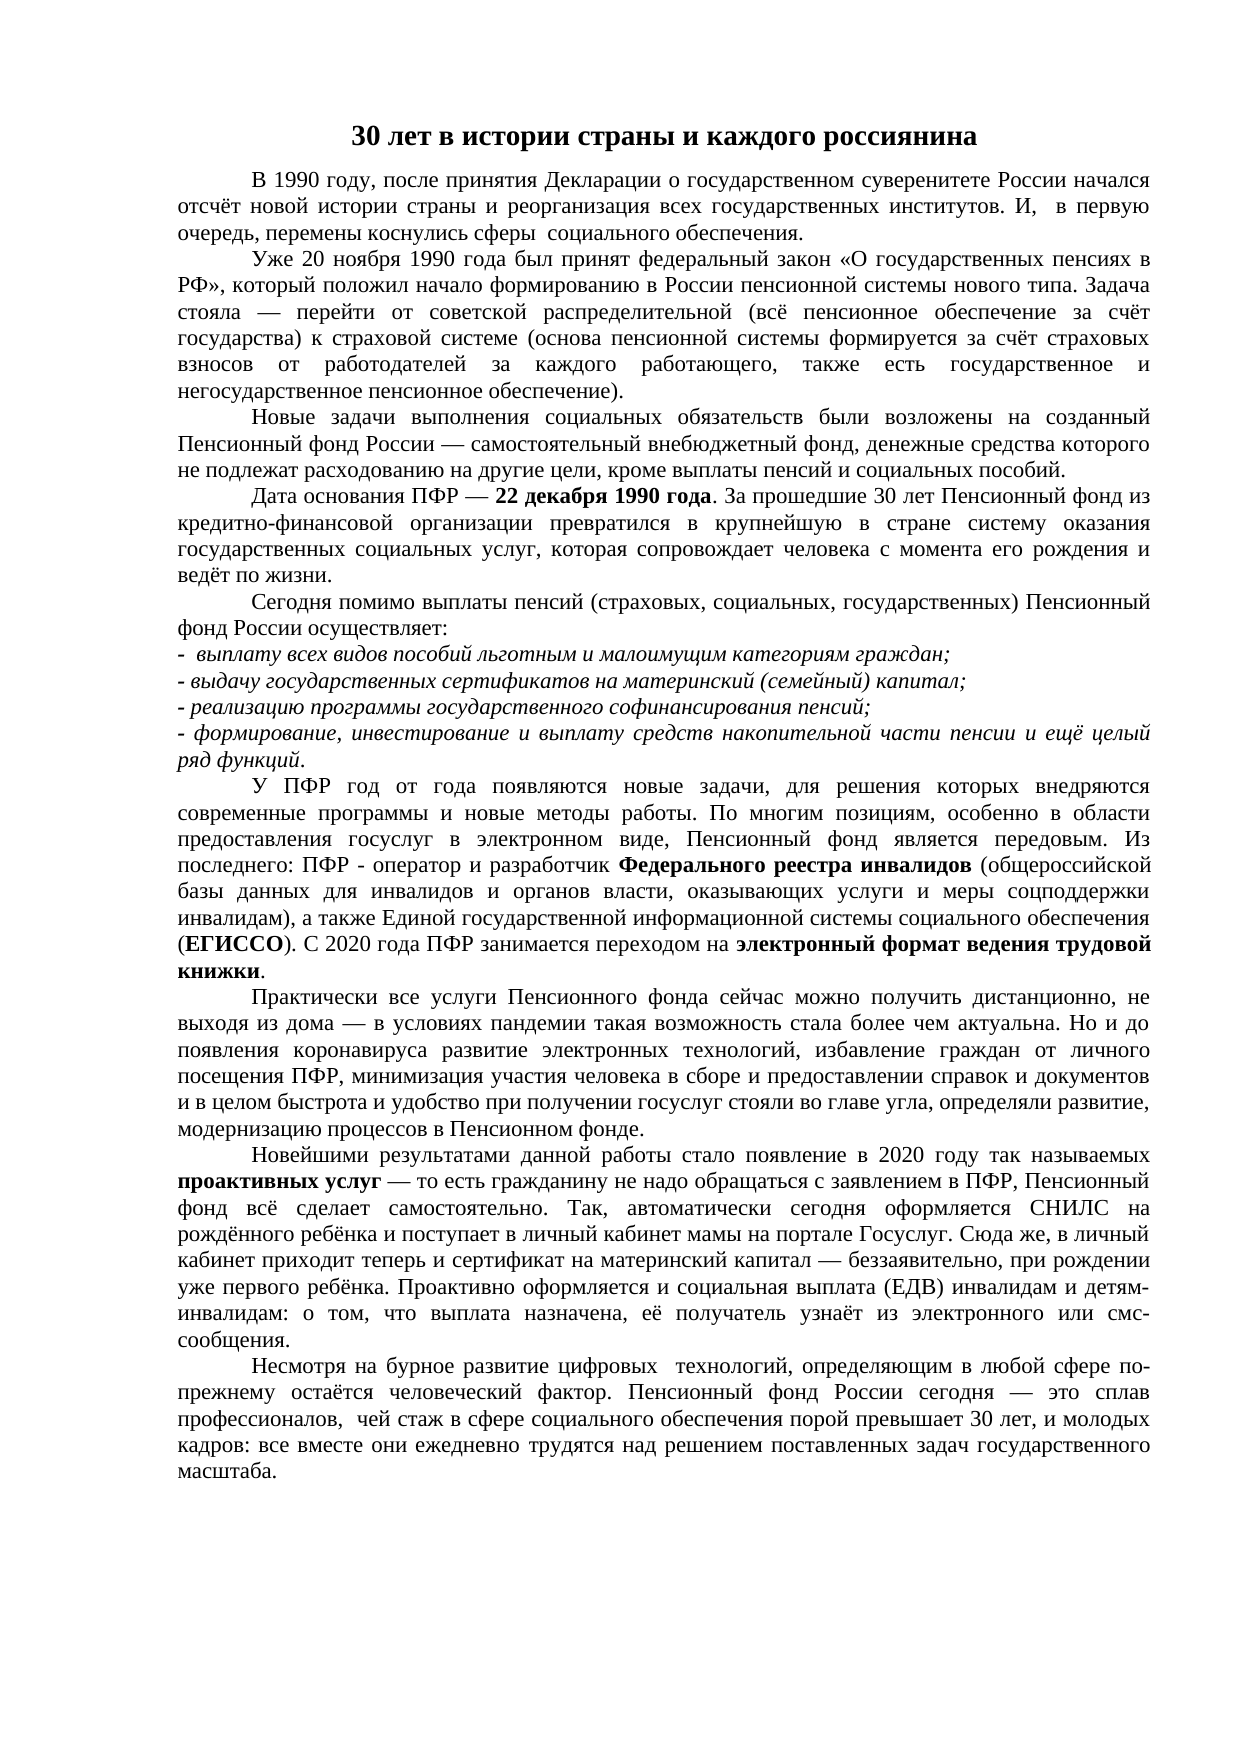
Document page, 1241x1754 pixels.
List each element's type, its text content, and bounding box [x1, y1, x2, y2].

text Новые задачи выполнения социальных обязательств были возложены на созданный Пенсионный фонд России — самостоятельный внебюджетный фонд, денежные средства которого не подлежат расходованию на другие цели, кроме выплаты пенсий и социальных пособий. [177, 403, 1152, 482]
text 30 лет в истории страны и каждого россиянина [177, 118, 1152, 152]
text Сегодня помимо выплаты пенсий (страховых, социальных, государственных) Пенсионный фонд России осуществляет: [177, 588, 1152, 640]
text - формирование, инвестирование и выплату средств накопительной части пенсии и ещё целый ряд функций. [177, 719, 1152, 772]
text - реализацию программы государственного софинансирования пенсий; [177, 693, 1152, 719]
text - выплату всех видов пособий льготным и малоимущим категориям граждан; [177, 640, 1152, 667]
text Несмотря на бурное развитие цифровых технологий, определяющим в любой сфере по-прежнему остаётся человеческий фактор. Пенсионный фонд России сегодня — это сплав профессионалов, чей стаж в сфере социального обеспечения порой превышает 30 лет, и молодых кадров: все вместе они ежедневно трудятся над решением поставленных задач государственного масштаба. [177, 1352, 1152, 1484]
text - выдачу государственных сертификатов на материнский (семейный) капитал; [177, 667, 1152, 693]
text Практически все услуги Пенсионного фонда сейчас можно получить дистанционно, не выходя из дома — в условиях пандемии такая возможность стала более чем актуальна. Но и до появления коронавируса развитие электронных технологий, избавление граждан от личного посещения ПФР, минимизация участия человека в сборе и предоставлении справок и документов и в целом быстрота и удобство при получении госуслуг стояли во главе угла, определяли развитие, модернизацию процессов в Пенсионном фонде. [177, 983, 1152, 1141]
text Уже 20 ноября 1990 года был принят федеральный закон «О государственных пенсиях в РФ», который положил начало формированию в России пенсионной системы нового типа. Задача стояла — перейти от советской распределительной (всё пенсионное обеспечение за счёт государства) к страховой системе (основа пенсионной системы формируется за счёт страховых взносов от работодателей за каждого работающего, также есть государственное и негосударственное пенсионное обеспечение). [177, 245, 1152, 403]
text В 1990 году, после принятия Декларации о государственном суверенитете России начался отсчёт новой истории страны и реорганизация всех государственных институтов. И, в первую очередь, перемены коснулись сферы социального обеспечения. [177, 166, 1152, 245]
text Дата основания ПФР — 22 декабря 1990 года. За прошедшие 30 лет Пенсионный фонд из кредитно-финансовой организации превратился в крупнейшую в стране систему оказания государственных социальных услуг, которая сопровождает человека с момента его рождения и ведёт по жизни. [177, 482, 1152, 588]
text У ПФР год от года появляются новые задачи, для решения которых внедряются современные программы и новые методы работы. По многим позициям, особенно в области предоставления госуслуг в электронном виде, Пенсионный фонд является передовым. Из последнего: ПФР - оператор и разработчик Федерального реестра инвалидов (общероссийской базы данных для инвалидов и органов власти, оказывающих услуги и меры соцподдержки инвалидам), а также Единой государственной информационной системы социального обеспечения (ЕГИССО). С 2020 года ПФР занимается переходом на электронный формат ведения трудовой книжки. [177, 772, 1152, 983]
text Новейшими результатами данной работы стало появление в 2020 году так называемых проактивных услуг — то есть гражданину не надо обращаться с заявлением в ПФР, Пенсионный фонд всё сделает самостоятельно. Так, автоматически сегодня оформляется СНИЛС на рождённого ребёнка и поступает в личный кабинет мамы на портале Госуслуг. Сюда же, в личный кабинет приходит теперь и сертификат на материнский капитал — беззаявительно, при рождении уже первого ребёнка. Проактивно оформляется и социальная выплата (ЕДВ) инвалидам и детям-инвалидам: о том, что выплата назначена, её получатель узнаёт из электронного или смс-сообщения. [177, 1141, 1152, 1352]
